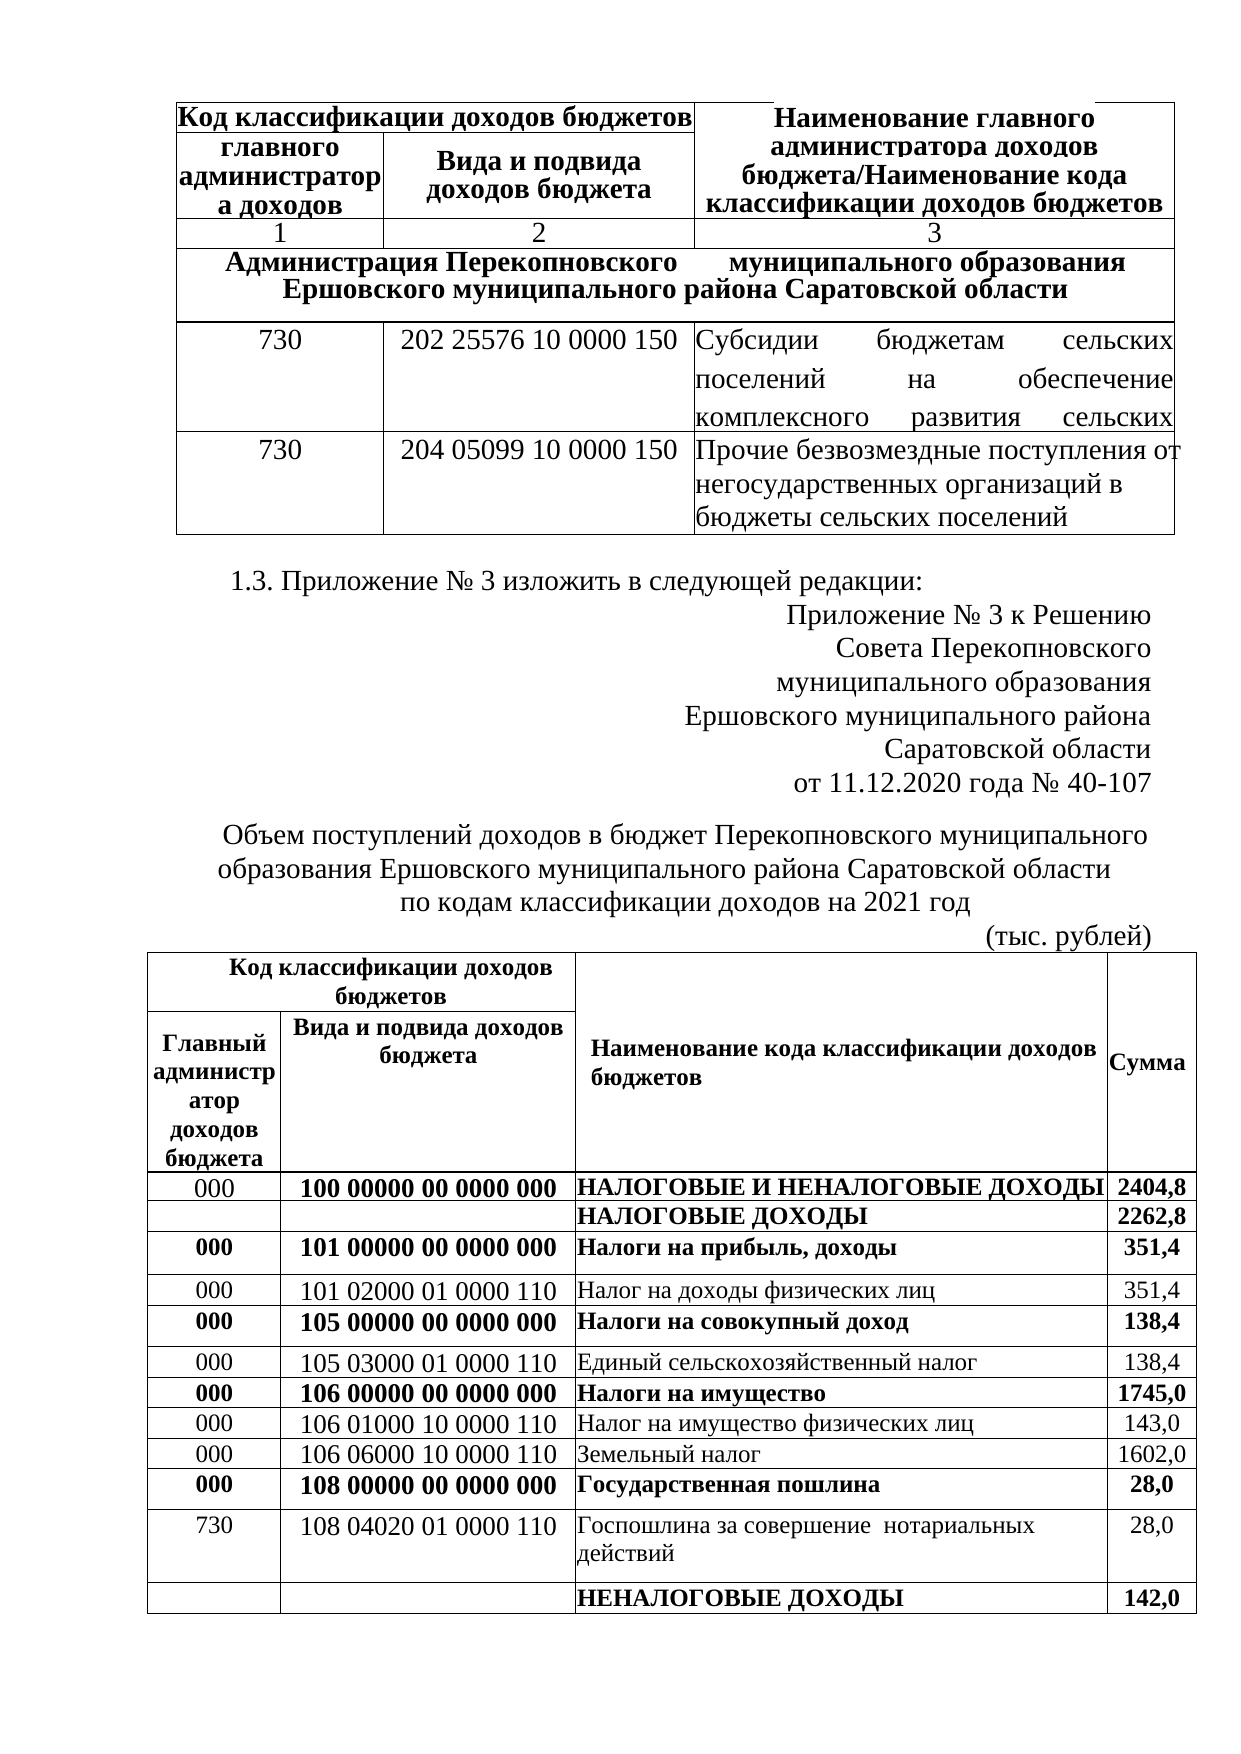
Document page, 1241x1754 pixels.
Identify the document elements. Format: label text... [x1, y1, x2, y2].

table_cell [281, 1583, 575, 1613]
table_cell [148, 1201, 280, 1231]
table_cell 105 03000 01 0000 110 [281, 1347, 575, 1377]
table_cell 138,4 [1108, 1306, 1196, 1346]
table_cell 3 [695, 219, 1174, 248]
table_cell 28,0 [1108, 1469, 1196, 1509]
table_header Сумма [1108, 953, 1196, 1171]
table_header Наименование главного администратора доходов бюджета/Наименование кода классификации доходов бюджетов [695, 103, 774, 218]
table_header Наименование кода классификации доходов бюджетов [576, 953, 1107, 1171]
table_cell 202 25576 10 0000 150 [384, 323, 694, 431]
table_cell 101 02000 01 0000 110 [281, 1275, 575, 1305]
table_cell 000 [148, 1469, 280, 1509]
table_cell 351,4 [1108, 1275, 1196, 1305]
text Саратовской области [177, 731, 1152, 765]
table_cell Прочие безвозмездные поступления от негосударственных организаций в бюджеты сельских поселений [695, 432, 1174, 534]
table_cell [148, 1583, 280, 1613]
table_cell НАЛОГОВЫЕ И НЕНАЛОГОВЫЕ ДОХОДЫ [576, 1173, 1107, 1200]
table_header Код классификации доходов бюджетов [148, 953, 575, 1011]
text 1.3. Приложение № 3 изложить в следующей редакции: [177, 563, 1152, 597]
table_cell 108 04020 01 0000 110 [281, 1510, 575, 1582]
table_cell 2 [384, 219, 694, 248]
table_cell 100 00000 00 0000 000 [281, 1173, 575, 1200]
table_cell 000 [148, 1439, 280, 1468]
table_cell 1602,0 [1108, 1439, 1196, 1468]
table_cell 105 00000 00 0000 000 [281, 1306, 575, 1346]
table_cell 000 [148, 1306, 280, 1346]
text по кодам классификации доходов на 2021 год [177, 884, 1152, 918]
table_cell 138,4 [1108, 1347, 1196, 1377]
table_cell Вида и подвида доходов бюджета [281, 1012, 575, 1171]
table_cell 106 00000 00 0000 000 [281, 1378, 575, 1407]
table_cell 000 [148, 1378, 280, 1407]
table_cell Налоги на имущество [576, 1378, 1107, 1407]
table_cell НЕНАЛОГОВЫЕ ДОХОДЫ [576, 1583, 1107, 1613]
table_cell Субсидии бюджетам сельских поселений на обеспечение комплексного развития сельских территорий [695, 323, 1174, 431]
table_cell 2404,8 [1108, 1173, 1196, 1200]
table_cell 204 05099 10 0000 150 [384, 432, 694, 534]
table_cell 1745,0 [1108, 1378, 1196, 1407]
text Приложение № 3 к Решению Совета Перекопновского [709, 597, 1152, 664]
table_cell Единый сельскохозяйственный налог [576, 1347, 1107, 1377]
table_cell 108 00000 00 0000 000 [281, 1469, 575, 1509]
table_cell Налоги на прибыль, доходы [576, 1232, 1107, 1274]
table_cell 2262,8 [1108, 1201, 1196, 1231]
table_cell 1 [177, 219, 383, 248]
table_cell 730 [177, 323, 383, 431]
table_cell 106 01000 10 0000 110 [281, 1408, 575, 1438]
table_cell 730 [148, 1510, 280, 1582]
table_cell Налог на доходы физических лиц [576, 1275, 1107, 1305]
table_cell Налог на имущество физических лиц [576, 1408, 1107, 1438]
table_header Наименование главного администратора доходов бюджета/Наименование кода классификации доходов бюджетов [1095, 103, 1174, 218]
table_cell 101 00000 00 0000 000 [281, 1232, 575, 1274]
table_cell НАЛОГОВЫЕ ДОХОДЫ [576, 1201, 1107, 1231]
table_cell 000 [148, 1275, 280, 1305]
table_cell Госпошлина за совершение нотариальных действий [576, 1510, 1107, 1582]
table_cell главного администратора доходов бюджета [177, 133, 220, 218]
table_cell Государственная пошлина [576, 1469, 1107, 1509]
table_cell 730 [177, 432, 383, 534]
table_cell Налоги на совокупный доход [576, 1306, 1107, 1346]
table_cell главного администратора доходов бюджета [339, 133, 383, 218]
table_cell Администрация Перекопновского муниципального образования Ершовского муниципального района Саратовской области [177, 249, 1174, 321]
table_cell Земельный налог [576, 1439, 1107, 1468]
table_cell 000 [148, 1408, 280, 1438]
table_cell 000 [148, 1232, 280, 1274]
text Ершовского муниципального района [177, 698, 1152, 731]
text муниципального образования [177, 664, 1152, 698]
table_cell 28,0 [1108, 1510, 1196, 1582]
table_cell Вида и подвида доходов бюджета [384, 133, 694, 218]
table_cell 143,0 [1108, 1408, 1196, 1438]
table_cell Главный администратор доходов бюджета [148, 1012, 280, 1171]
text от 11.12.2020 года № 40-107 [709, 765, 1152, 798]
table_cell 351,4 [1108, 1232, 1196, 1274]
table_cell 000 [148, 1347, 280, 1377]
text (тыс. рублей) [236, 918, 1152, 952]
table_cell [281, 1201, 575, 1231]
table_cell 000 [148, 1173, 280, 1200]
table_cell 142,0 [1108, 1583, 1196, 1613]
table_cell 106 06000 10 0000 110 [281, 1439, 575, 1468]
text Объем поступлений доходов в бюджет Перекопновского муниципального образования Ершовского муниципального района Саратовской области [177, 817, 1152, 884]
